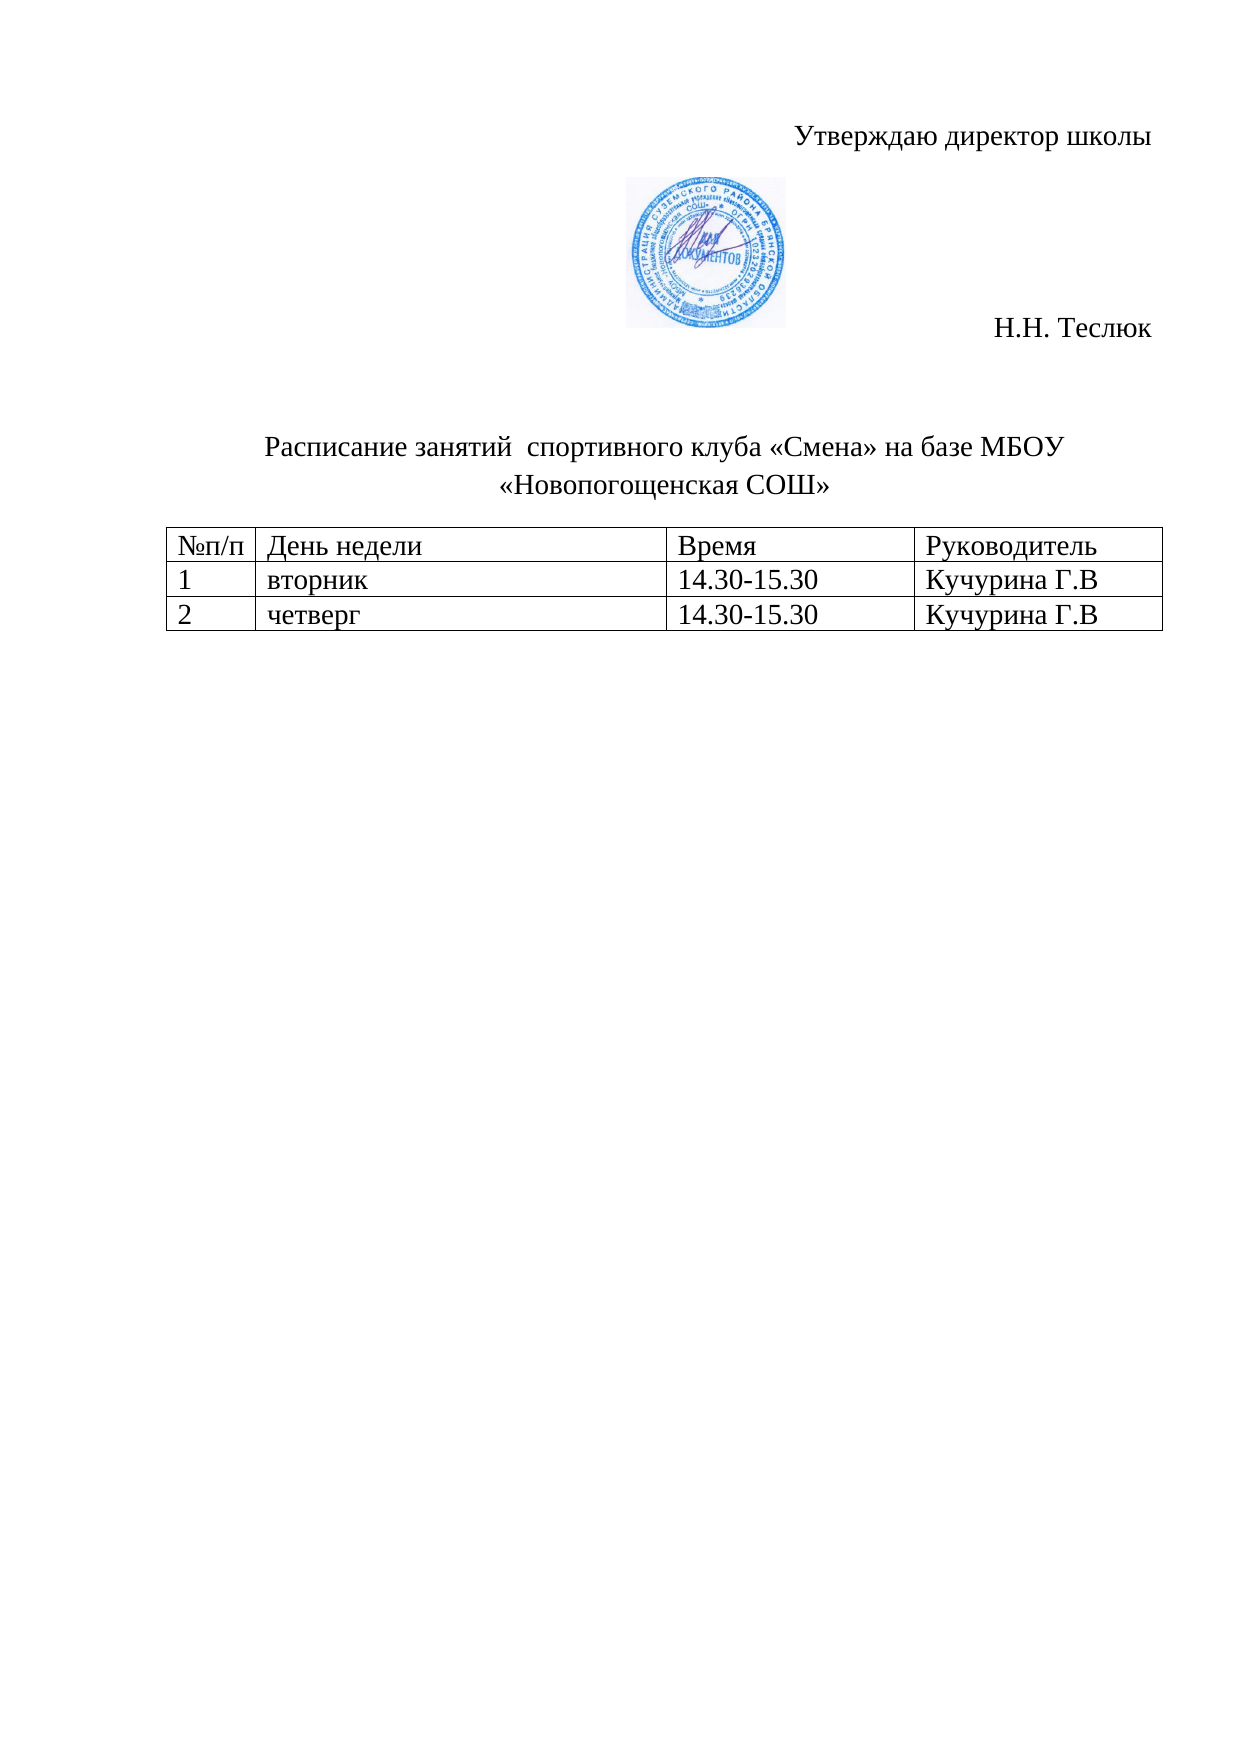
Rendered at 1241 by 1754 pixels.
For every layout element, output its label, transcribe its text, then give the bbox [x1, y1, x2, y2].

table_header №п/п [167, 528, 255, 561]
table_cell Кучурина Г.В [915, 597, 1162, 630]
table_cell 14.30-15.30 [667, 562, 914, 596]
text Утверждаю директор школы [177, 118, 1152, 152]
table_cell 14.30-15.30 [667, 597, 914, 630]
table_cell 2 [167, 597, 255, 630]
text Н.Н. Теслюк [177, 177, 1152, 343]
text Расписание занятий спортивного клуба «Смена» на базе МБОУ «Новопогощенская СОШ» [177, 429, 1152, 501]
table_cell вторник [256, 562, 666, 596]
table_header Руководитель [915, 528, 1162, 561]
table_header Время [667, 528, 914, 561]
table_header День недели [256, 528, 666, 561]
table_cell Кучурина Г.В [915, 562, 1162, 596]
table_cell четверг [256, 597, 666, 630]
table_cell 1 [167, 562, 255, 596]
